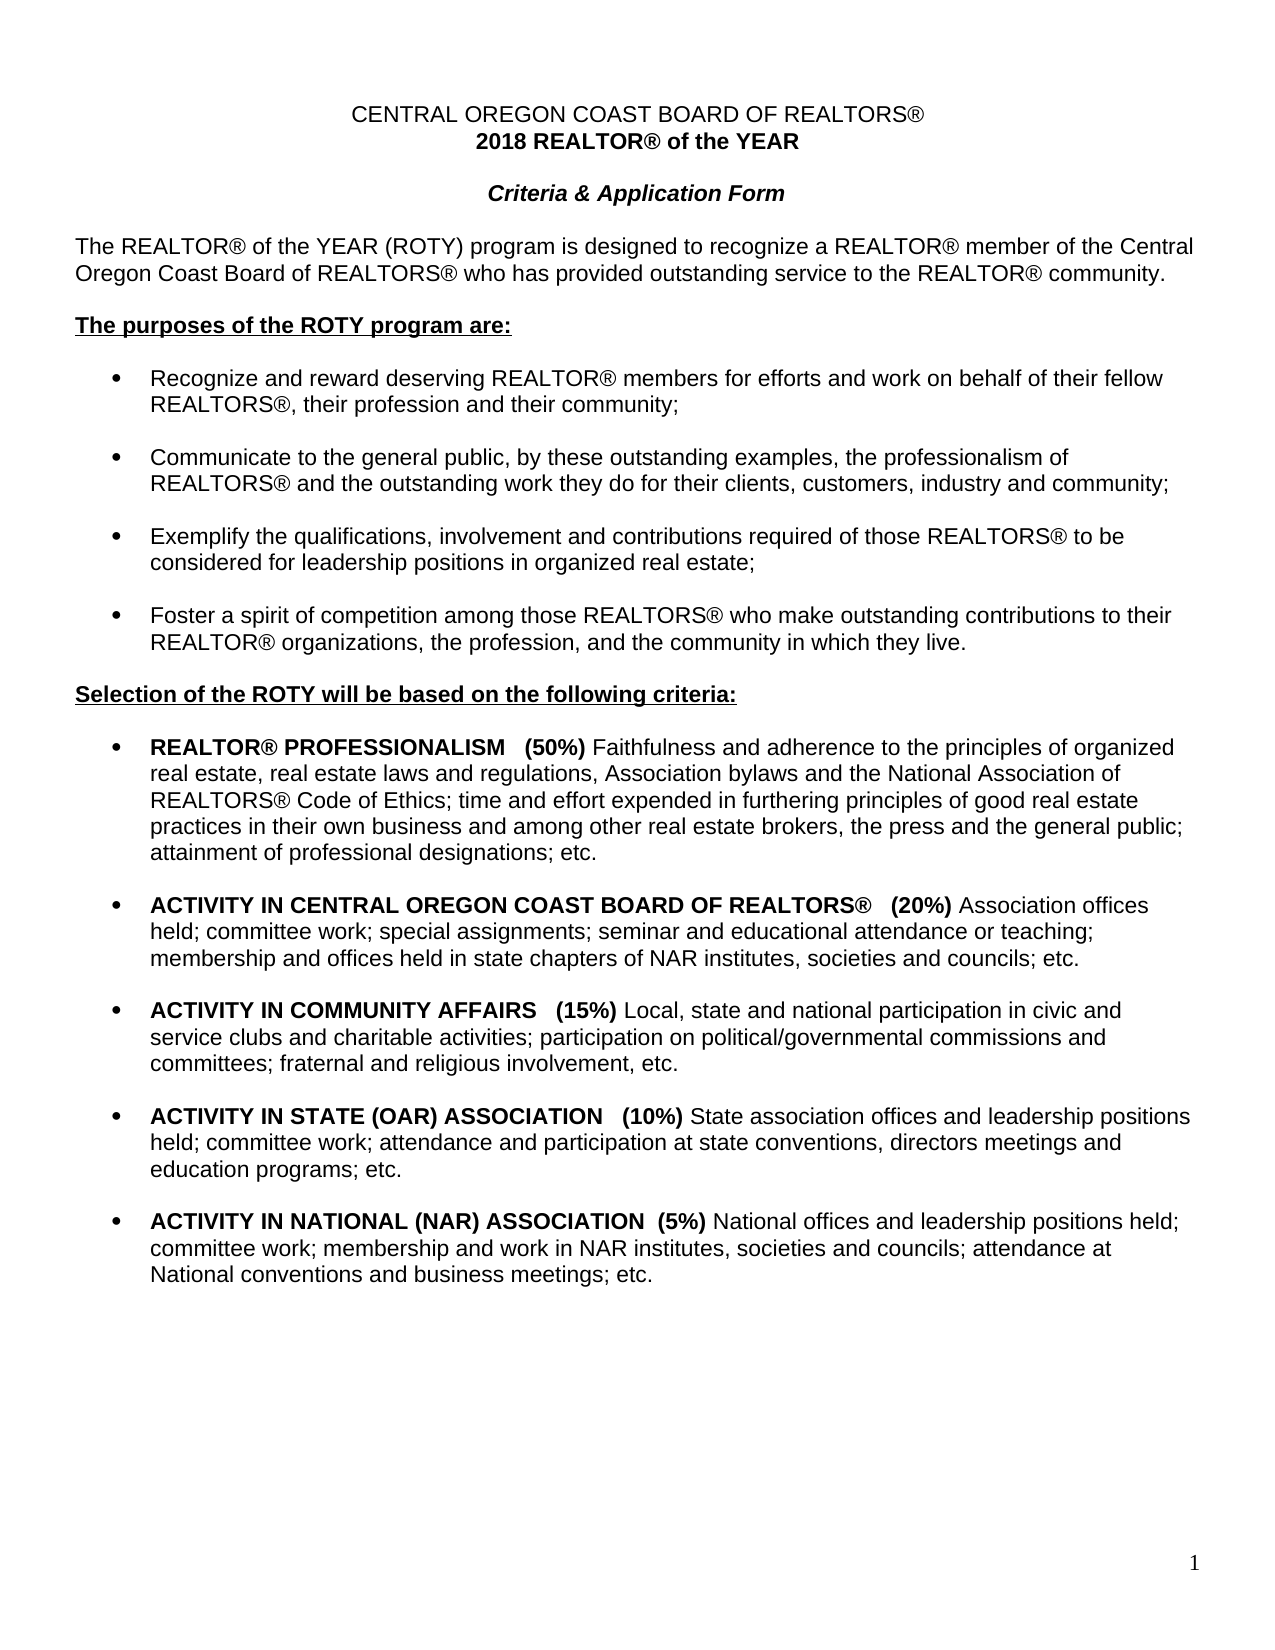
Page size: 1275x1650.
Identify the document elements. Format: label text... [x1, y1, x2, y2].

list ACTIVITY IN NATIONAL (NAR) ASSOCIATION (5%) National offices and leadership positions held; committee work; membership and work in NAR institutes, societies and councils; attendance at National conventions and business meetings; etc. [112, 1208, 1200, 1287]
text The purposes of the ROTY program are: [75, 312, 1200, 338]
list ACTIVITY IN CENTRAL OREGON COAST BOARD OF REALTORS® (20%) Association offices held; committee work; special assignments; seminar and educational attendance or teaching; membership and offices held in state chapters of NAR institutes, societies and councils; etc. [112, 892, 1200, 971]
list ACTIVITY IN STATE (OAR) ASSOCIATION (10%) State association offices and leadership positions held; committee work; attendance and participation at state conventions, directors meetings and education programs; etc. [112, 1103, 1200, 1182]
text The REALTOR® of the YEAR (ROTY) program is designed to recognize a REALTOR® member of the Central Oregon Coast Board of REALTORS® who has provided outstanding service to the REALTOR® community. [75, 233, 1200, 286]
text Criteria & Application Form [75, 180, 1200, 207]
text CENTRAL OREGON COAST BOARD OF REALTORS® [75, 101, 1200, 128]
text 2018 REALTOR® of the YEAR [75, 128, 1200, 180]
list REALTOR® PROFESSIONALISM (50%) Faithfulness and adherence to the principles of organized real estate, real estate laws and regulations, Association bylaws and the National Association of REALTORS® Code of Ethics; time and effort expended in furthering principles of good real estate practices in their own business and among other real estate brokers, the press and the general public; attainment of professional designations; etc. [112, 734, 1200, 866]
list Foster a spirit of competition among those REALTORS® who make outstanding contributions to their REALTOR® organizations, the profession, and the community in which they live. [112, 602, 1200, 655]
list ACTIVITY IN COMMUNITY AFFAIRS (15%) Local, state and national participation in civic and service clubs and charitable activities; participation on political/governmental commissions and committees; fraternal and religious involvement, etc. [112, 997, 1200, 1076]
list Communicate to the general public, by these outstanding examples, the professionalism of REALTORS® and the outstanding work they do for their clients, customers, industry and community; [112, 444, 1200, 497]
list Exemplify the qualifications, involvement and contributions required of those REALTORS® to be considered for leadership positions in organized real estate; [112, 523, 1200, 576]
list Recognize and reward deserving REALTOR® members for efforts and work on behalf of their fellow REALTORS®, their profession and their community; [112, 365, 1200, 418]
text Selection of the ROTY will be based on the following criteria: [75, 681, 1200, 707]
